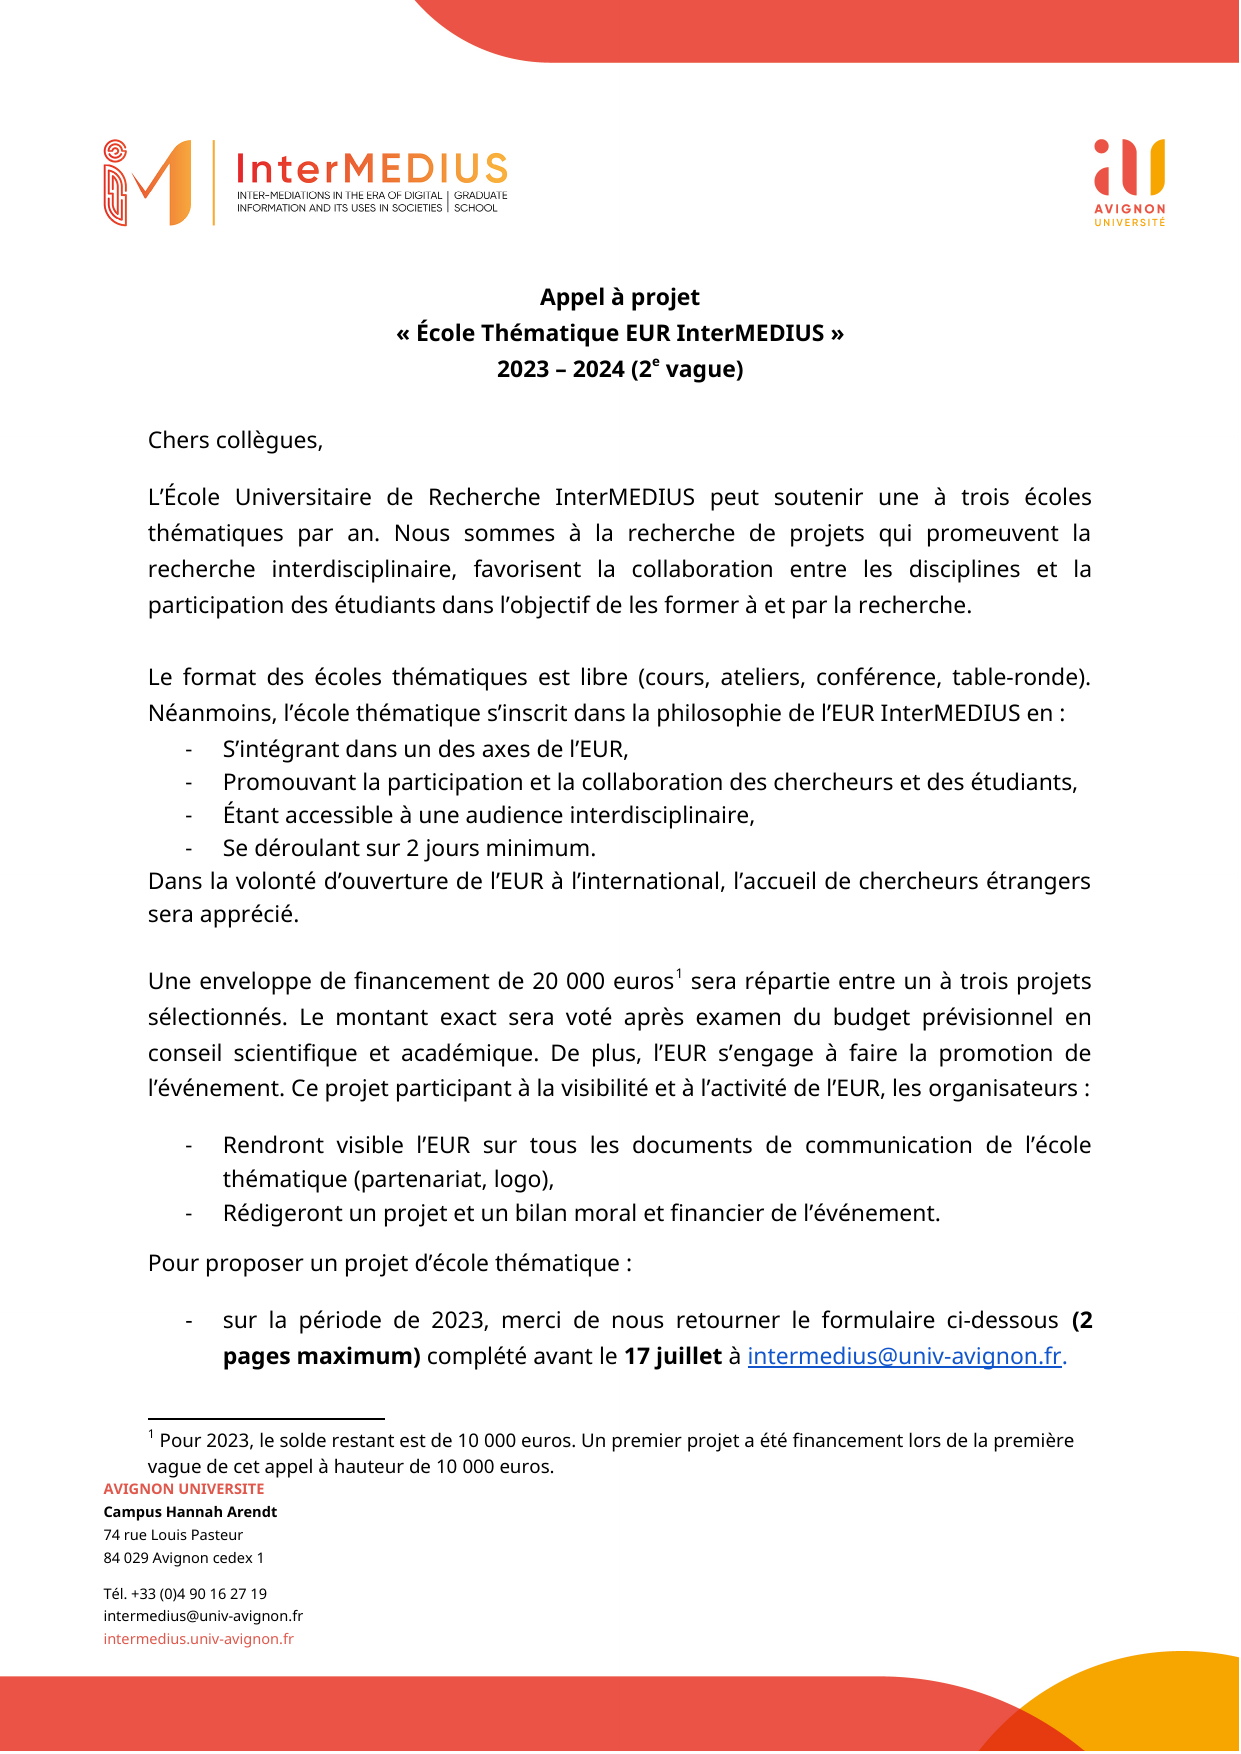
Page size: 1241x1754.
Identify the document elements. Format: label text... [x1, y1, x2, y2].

text Le format des écoles thématiques est libre (cours, ateliers, conférence, table-ronde). Néanmoins, l’école thématique s’inscrit dans la philosophie de l’EUR InterMEDIUS en : [148, 661, 1093, 728]
list Rendront visible l’EUR sur tous les documents de communication de l’école thématique (partenariat, logo), [185, 1129, 1093, 1194]
list Rédigeront un projet et un bilan moral et financier de l’événement. [185, 1197, 1093, 1228]
text Dans la volonté d’ouverture de l’EUR à l’international, l’accueil de chercheurs étrangers sera apprécié. [148, 865, 1093, 929]
text « École Thématique EUR InterMEDIUS » [148, 317, 1093, 348]
list S’intégrant dans un des axes de l’EUR, [185, 733, 1093, 764]
text L’École Universitaire de Recherche InterMEDIUS peut soutenir une à trois écoles thématiques par an. Nous sommes à la recherche de projets qui promeuvent la recherche interdisciplinaire, favorisent la collaboration entre les disciplines et la participation des étudiants dans l’objectif de les former à et par la recherche. [148, 481, 1093, 620]
text Chers collègues, [148, 424, 1093, 456]
list Promouvant la participation et la collaboration des chercheurs et des étudiants, [185, 766, 1093, 797]
text Une enveloppe de financement de 20 000 euros sera répartie entre un à trois projets sélectionnés. Le montant exact sera voté après examen du budget prévisionnel en conseil scientifique et académique. De plus, l’EUR s’engage à faire la promotion de l’événement. Ce projet participant à la visibilité et à l’activité de l’EUR, les organisateurs : [148, 964, 1093, 1104]
picture [0, 0, 1239, 1751]
text Appel à projet [148, 281, 1093, 312]
list Étant accessible à une audience interdisciplinaire, [185, 799, 1093, 830]
text 2023 – 2024 (2e vague) [148, 352, 1093, 384]
list sur la période de 2023, merci de nous retourner le formulaire ci-dessous (2 pages maximum) complété avant le 17 juillet à intermedius@univ-avignon.fr. [185, 1304, 1093, 1371]
text Pour proposer un projet d’école thématique : [148, 1247, 1093, 1278]
list Se déroulant sur 2 jours minimum. [185, 832, 1093, 863]
